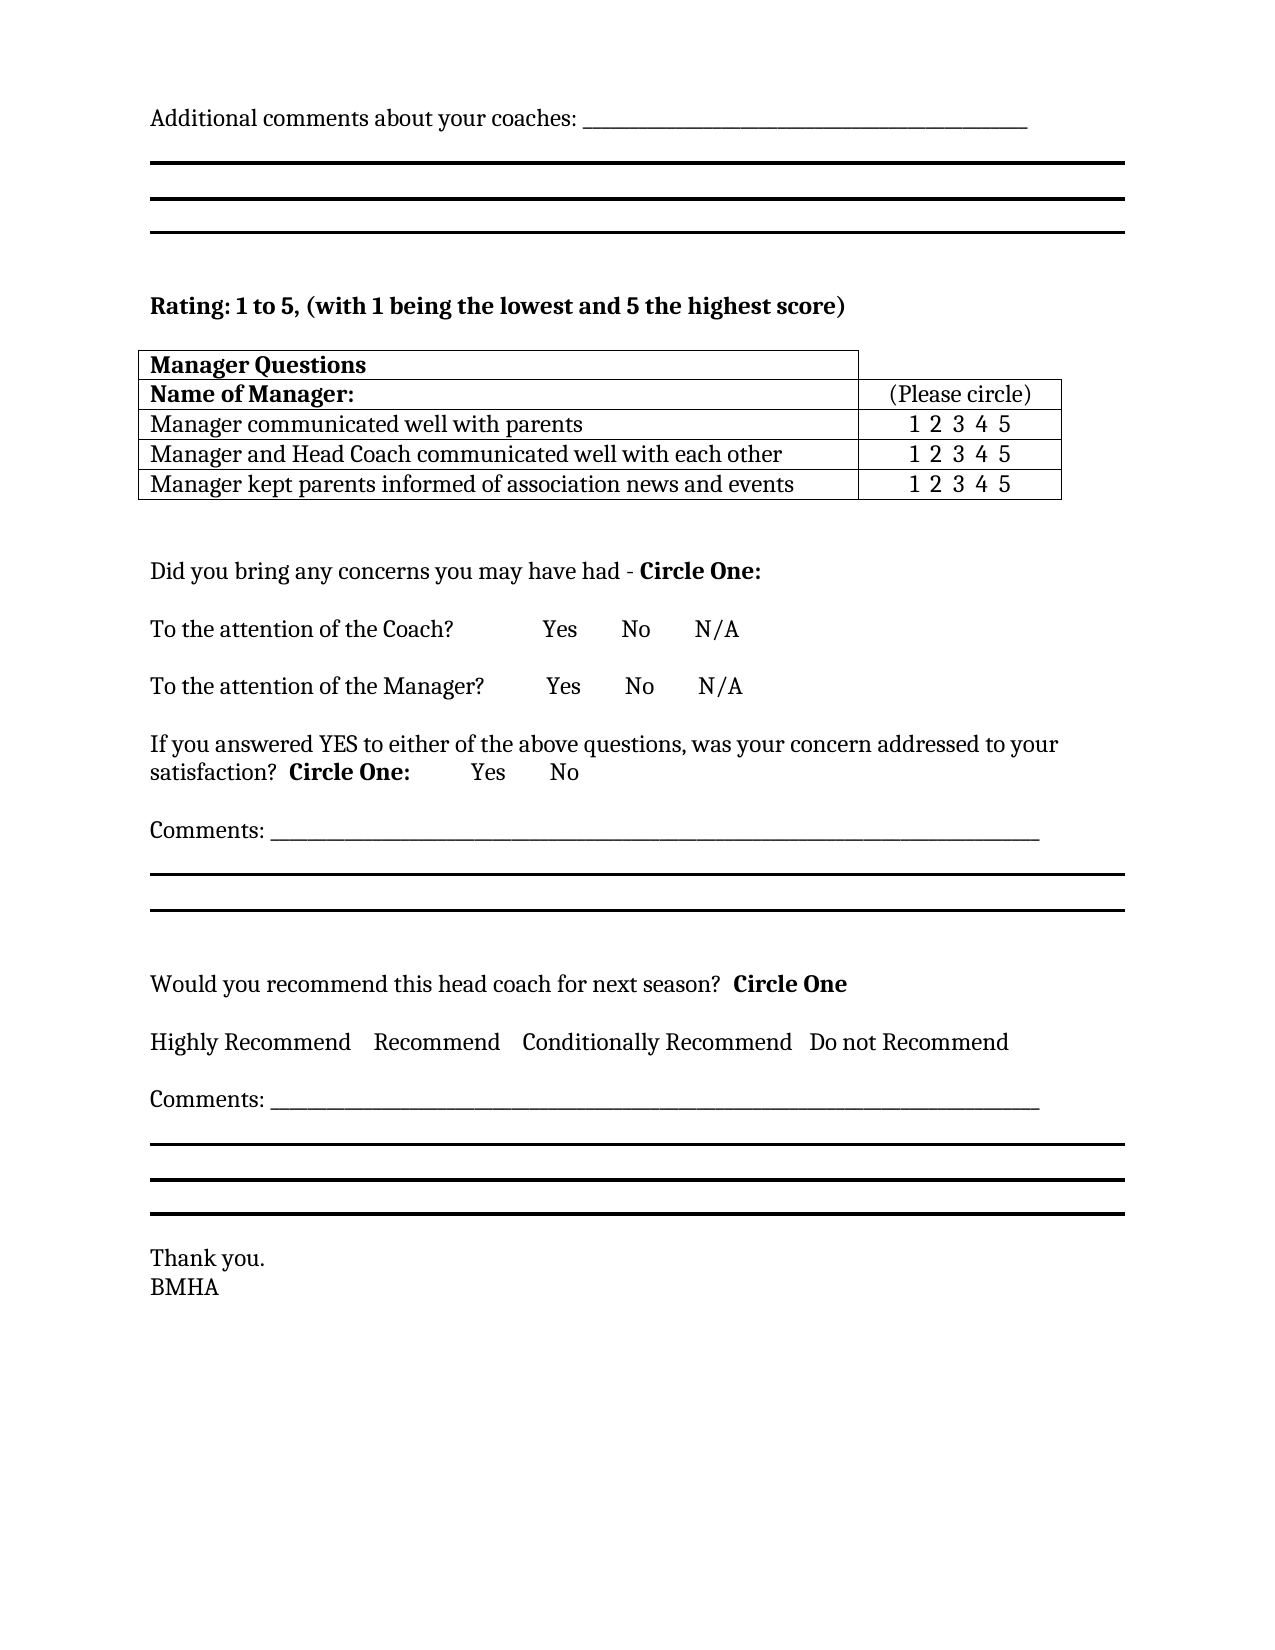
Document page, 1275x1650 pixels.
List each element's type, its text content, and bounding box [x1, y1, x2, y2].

table_cell 1 2 3 4 5 [859, 410, 1061, 439]
table_cell Manager and Head Coach communicated well with each other [139, 440, 858, 469]
text To the attention of the Manager? Yes No N/A [150, 672, 1125, 701]
text BMHA [150, 1273, 1125, 1302]
table_header Manager Questions [139, 351, 858, 379]
text Comments: ___________________________________________________________________________________ [150, 1085, 1125, 1114]
text Did you bring any concerns you may have had - Circle One: [150, 557, 1125, 586]
table_cell Manager communicated well with parents [139, 410, 858, 439]
text Highly Recommend Recommend Conditionally Recommend Do not Recommend [150, 1027, 1125, 1056]
table_cell Name of Manager: [139, 380, 858, 409]
text Would you recommend this head coach for next season? Circle One [150, 970, 1125, 999]
table_cell 1 2 3 4 5 [859, 470, 1061, 498]
table_cell (Please circle) [859, 380, 1061, 409]
table_cell 1 2 3 4 5 [859, 440, 1061, 469]
text Thank you. [150, 1244, 1125, 1273]
text To the attention of the Coach? Yes No N/A [150, 614, 1125, 643]
text If you answered YES to either of the above questions, was your concern addressed to your satisfaction? Circle One: Yes No [150, 729, 1125, 787]
text Rating: 1 to 5, (with 1 being the lowest and 5 the highest score) [150, 292, 1125, 321]
table_cell Manager kept parents informed of association news and events [139, 470, 858, 498]
text Comments: ___________________________________________________________________________________ [150, 816, 1125, 844]
text Additional comments about your coaches: ________________________________________________ [150, 104, 1125, 133]
